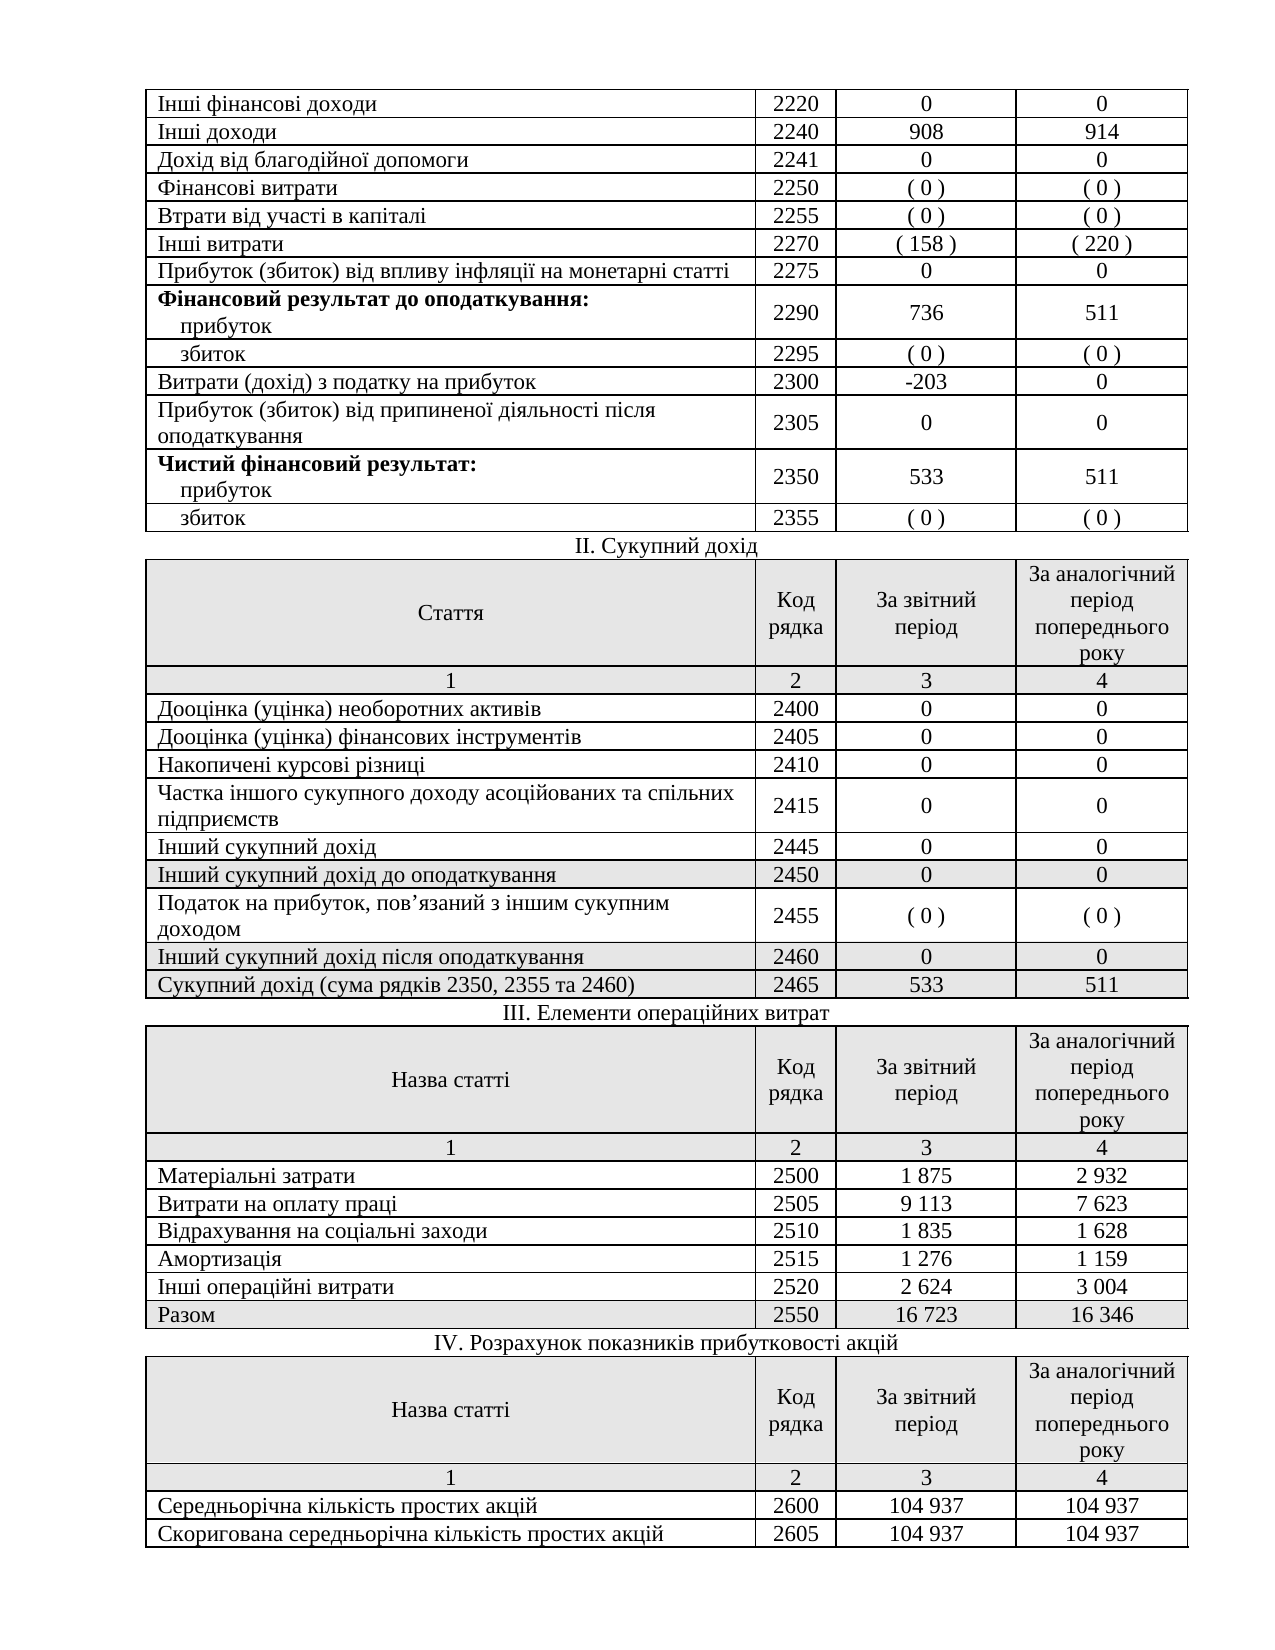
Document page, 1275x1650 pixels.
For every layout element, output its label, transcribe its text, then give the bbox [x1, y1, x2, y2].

table_cell Фінансові витрати [147, 174, 755, 200]
table_cell 0 [1017, 723, 1187, 749]
table_cell 2415 [756, 779, 835, 831]
table_cell 2 932 [1017, 1162, 1187, 1188]
table_cell 2455 [756, 889, 835, 941]
table_cell 511 [1017, 286, 1187, 338]
table_cell Прибуток (збиток) від припиненої діяльності після оподаткування [147, 396, 755, 448]
table_cell 3 004 [1017, 1273, 1187, 1300]
table_cell 2605 [756, 1520, 835, 1546]
table_cell 1 276 [837, 1246, 1015, 1272]
table_cell 2270 [756, 230, 835, 256]
table_cell 1 [147, 1134, 755, 1160]
text ІV. Розрахунок показників прибутковості акцій [146, 1329, 1186, 1356]
table_cell 2290 [756, 286, 835, 338]
table_cell 0 [837, 90, 1015, 116]
table_cell Витрати на оплату праці [147, 1190, 755, 1216]
table_cell 1 875 [837, 1162, 1015, 1188]
table_cell 0 [1017, 368, 1187, 394]
table_cell 0 [1017, 779, 1187, 831]
table_cell 2305 [756, 396, 835, 448]
table_cell Скоригована середньорічна кількість простих акцій [147, 1520, 755, 1546]
table_header Код рядка [756, 1027, 835, 1132]
table_header Код рядка [756, 560, 835, 665]
table_cell 511 [1017, 971, 1187, 997]
table_cell 16 723 [837, 1301, 1015, 1328]
table_cell 908 [837, 118, 1015, 144]
table_cell 533 [837, 971, 1015, 997]
text III. Елементи операційних витрат [146, 999, 1186, 1025]
table_cell 2220 [756, 90, 835, 116]
table_cell 0 [837, 861, 1015, 887]
table_cell 736 [837, 286, 1015, 338]
table_cell 0 [1017, 90, 1187, 116]
table_header За звітний період [837, 560, 1015, 665]
table_header Назва статті [147, 1357, 755, 1462]
table_cell Інші фінансові доходи [147, 90, 755, 116]
table_cell 0 [1017, 146, 1187, 172]
table_cell 2295 [756, 340, 835, 366]
table_cell Витрати (дохід) з податку на прибуток [147, 368, 755, 394]
table_cell 2600 [756, 1492, 835, 1518]
table_cell 1 [147, 667, 755, 693]
table_cell Сукупний дохід (сума рядків 2350, 2355 та 2460) [147, 971, 755, 997]
table_cell 2275 [756, 258, 835, 284]
table_cell 0 [1017, 861, 1187, 887]
text II. Сукупний дохід [146, 532, 1186, 558]
table_cell 2460 [756, 943, 835, 969]
table_cell ( 0 ) [1017, 174, 1187, 200]
table_header Назва статті [147, 1027, 755, 1132]
table_cell 16 346 [1017, 1301, 1187, 1328]
table_cell Чистий фінансовий результат: прибуток [147, 450, 755, 503]
table_cell 2445 [756, 833, 835, 859]
table_cell 2510 [756, 1218, 835, 1244]
table_cell 2255 [756, 202, 835, 228]
table_cell Відрахування на соціальні заходи [147, 1218, 755, 1244]
table_cell Матеріальні затрати [147, 1162, 755, 1188]
table_cell ( 0 ) [837, 174, 1015, 200]
table_cell збиток [147, 340, 755, 366]
table_cell ( 0 ) [1017, 889, 1187, 941]
table_cell Прибуток (збиток) від впливу інфляції на монетарні статті [147, 258, 755, 284]
table_cell 0 [1017, 751, 1187, 777]
table_cell 2 [756, 1134, 835, 1160]
table_cell Інший сукупний дохід після оподаткування [147, 943, 755, 969]
table_cell 4 [1017, 667, 1187, 693]
table_cell 1 628 [1017, 1218, 1187, 1244]
table_cell 2 [756, 1464, 835, 1490]
table_cell ( 158 ) [837, 230, 1015, 256]
table_cell Інший сукупний дохід [147, 833, 755, 859]
table_cell 2405 [756, 723, 835, 749]
table_cell 0 [837, 258, 1015, 284]
table_cell 2 [756, 667, 835, 693]
table_cell 0 [1017, 258, 1187, 284]
table_cell 0 [1017, 833, 1187, 859]
table_header Стаття [147, 560, 755, 665]
table_cell Податок на прибуток, пов’язаний з іншим сукупним доходом [147, 889, 755, 941]
table_cell 104 937 [837, 1492, 1015, 1518]
table_cell Амортизація [147, 1246, 755, 1272]
table_cell Втрати від участі в капіталі [147, 202, 755, 228]
table_cell 2241 [756, 146, 835, 172]
table_cell ( 0 ) [1017, 340, 1187, 366]
table_cell 4 [1017, 1134, 1187, 1160]
table_header За звітний період [837, 1357, 1015, 1462]
table_cell 0 [837, 833, 1015, 859]
table_cell Інші витрати [147, 230, 755, 256]
table_cell Інший сукупний дохід до оподаткування [147, 861, 755, 887]
table_header Код рядка [756, 1357, 835, 1462]
table_cell Інші доходи [147, 118, 755, 144]
table_cell 3 [837, 1464, 1015, 1490]
table_cell 533 [837, 450, 1015, 503]
table_cell Разом [147, 1301, 755, 1328]
table_cell ( 0 ) [837, 202, 1015, 228]
table_cell 2505 [756, 1190, 835, 1216]
table_cell ( 0 ) [837, 889, 1015, 941]
table_cell 1 835 [837, 1218, 1015, 1244]
table_cell 104 937 [1017, 1520, 1187, 1546]
table_cell 104 937 [837, 1520, 1015, 1546]
table_cell 104 937 [1017, 1492, 1187, 1518]
table_cell ( 0 ) [837, 340, 1015, 366]
table_cell ( 0 ) [1017, 504, 1187, 531]
table_cell 2465 [756, 971, 835, 997]
table_cell 2515 [756, 1246, 835, 1272]
table_cell Фінансовий результат до оподаткування: прибуток [147, 286, 755, 338]
table_cell 2410 [756, 751, 835, 777]
table_cell 2355 [756, 504, 835, 531]
table_cell Частка іншого сукупного доходу асоційованих та спільних підприємств [147, 779, 755, 831]
table_cell 0 [837, 146, 1015, 172]
table_cell 0 [1017, 396, 1187, 448]
table_cell 9 113 [837, 1190, 1015, 1216]
table_header За аналогічний період попереднього року [1017, 560, 1187, 665]
table_cell Накопичені курсові різниці [147, 751, 755, 777]
table_cell 0 [837, 751, 1015, 777]
table_cell ( 220 ) [1017, 230, 1187, 256]
table_cell 7 623 [1017, 1190, 1187, 1216]
table_cell 0 [837, 779, 1015, 831]
table_cell Дооцінка (уцінка) фінансових інструментів [147, 723, 755, 749]
table_cell 0 [837, 396, 1015, 448]
table_cell 2450 [756, 861, 835, 887]
table_cell 2550 [756, 1301, 835, 1328]
table_cell 3 [837, 1134, 1015, 1160]
table_cell 2500 [756, 1162, 835, 1188]
table_cell Середньорічна кількість простих акцій [147, 1492, 755, 1518]
table_cell 2350 [756, 450, 835, 503]
table_cell 511 [1017, 450, 1187, 503]
table_header За аналогічний період попереднього року [1017, 1027, 1187, 1132]
table_cell 4 [1017, 1464, 1187, 1490]
table_cell 2300 [756, 368, 835, 394]
table_cell 0 [837, 695, 1015, 721]
table_cell 1 159 [1017, 1246, 1187, 1272]
table_cell 0 [1017, 943, 1187, 969]
table_cell Дооцінка (уцінка) необоротних активів [147, 695, 755, 721]
table_cell 2240 [756, 118, 835, 144]
table_cell збиток [147, 504, 755, 531]
table_cell 0 [837, 943, 1015, 969]
table_cell 0 [1017, 695, 1187, 721]
table_cell Дохід від благодійної допомоги [147, 146, 755, 172]
table_cell -203 [837, 368, 1015, 394]
table_cell 914 [1017, 118, 1187, 144]
table_cell ( 0 ) [1017, 202, 1187, 228]
table_cell 2400 [756, 695, 835, 721]
table_header За аналогічний період попереднього року [1017, 1357, 1187, 1462]
table_cell 3 [837, 667, 1015, 693]
table_cell Інші операційні витрати [147, 1273, 755, 1300]
table_cell 2250 [756, 174, 835, 200]
table_cell 0 [837, 723, 1015, 749]
table_cell 1 [147, 1464, 755, 1490]
table_cell 2520 [756, 1273, 835, 1300]
table_cell ( 0 ) [837, 504, 1015, 531]
table_cell 2 624 [837, 1273, 1015, 1300]
table_header За звітний період [837, 1027, 1015, 1132]
